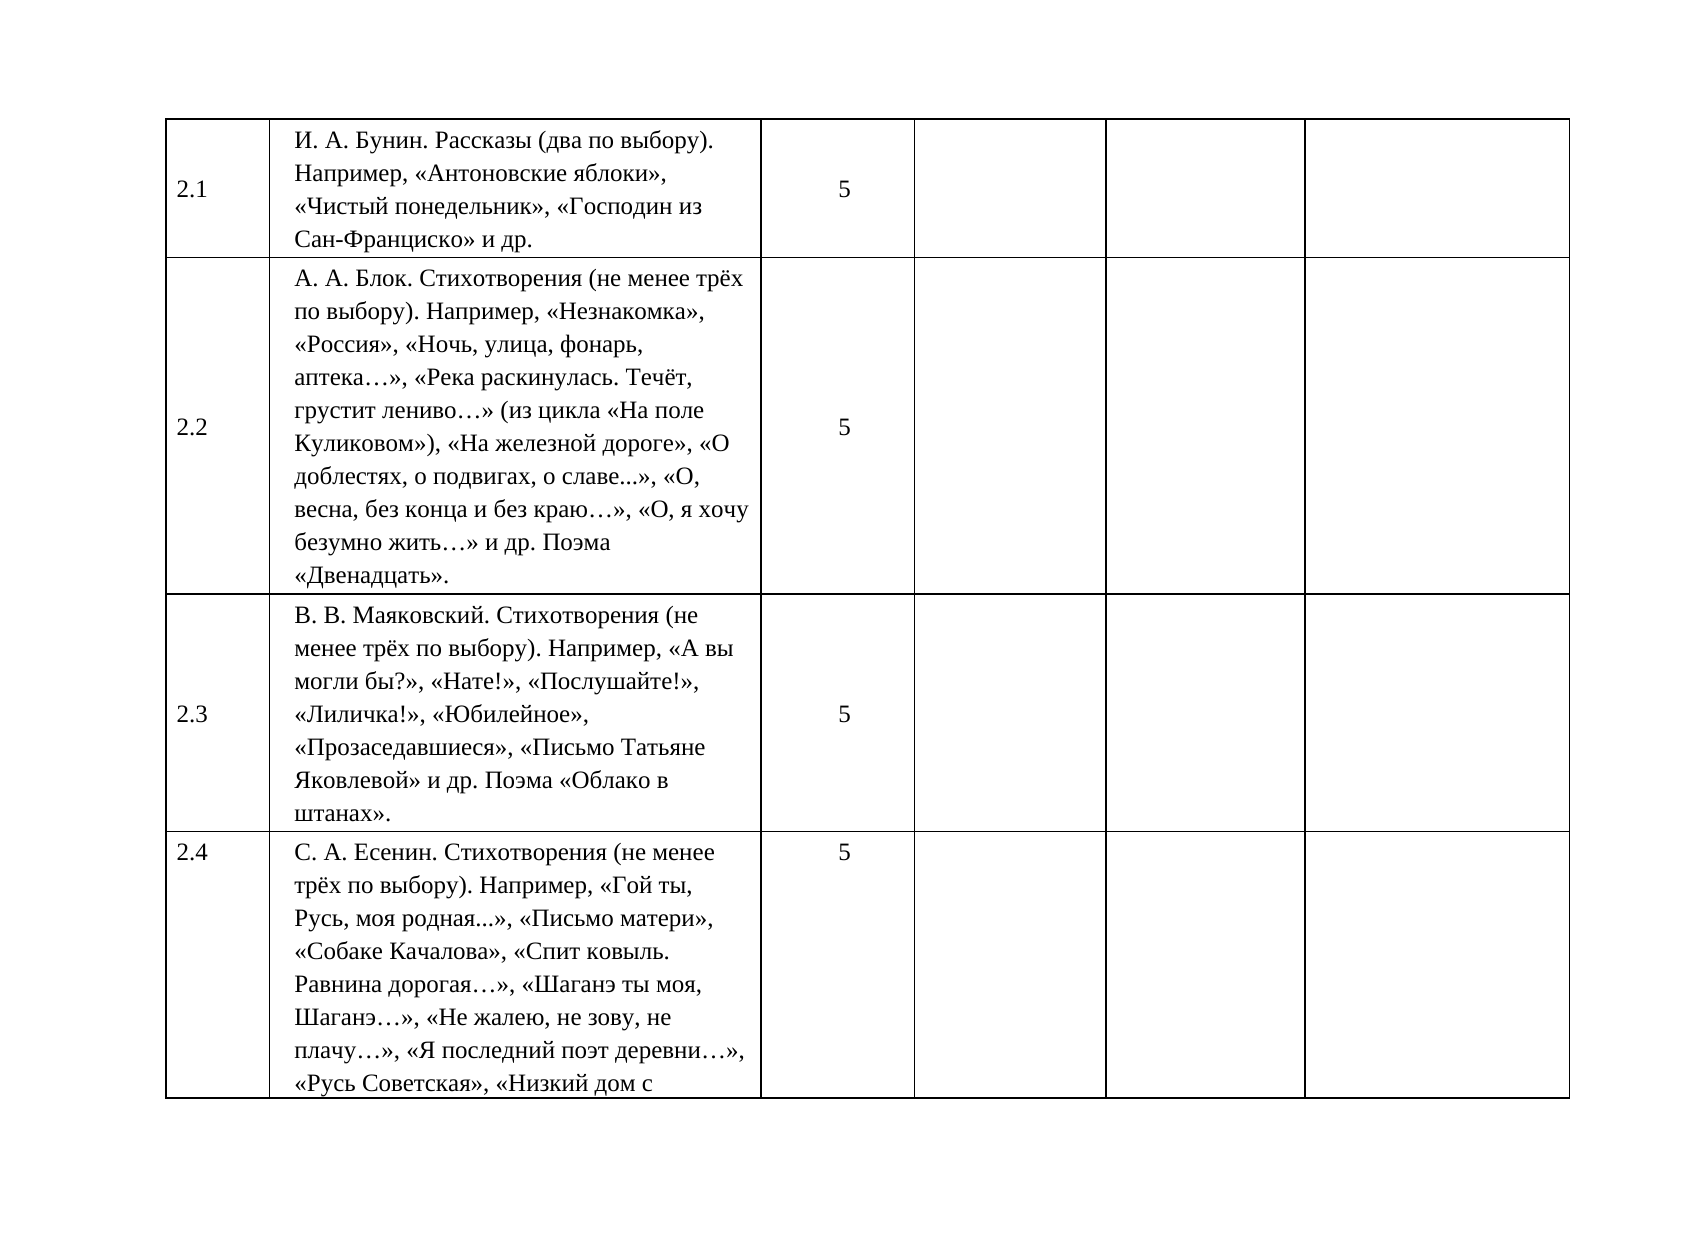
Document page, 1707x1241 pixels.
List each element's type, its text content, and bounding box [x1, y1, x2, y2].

table_cell 5 [762, 258, 914, 593]
table_cell 2.1 [167, 120, 269, 257]
table_cell [1107, 595, 1304, 831]
table_cell 5 [762, 595, 914, 831]
table_cell [1306, 258, 1569, 593]
table_cell 2.4 [167, 832, 269, 1097]
table_cell [1306, 832, 1569, 1097]
table_cell [1107, 258, 1304, 593]
table_cell [915, 595, 1105, 831]
table_cell [1107, 832, 1304, 1097]
table_cell 2.3 [167, 595, 269, 831]
table_cell [915, 120, 1105, 257]
table_cell И. А. Бунин. Рассказы (два по выбору). Например, «Антоновские яблоки», «Чистый понедельник», «Господин из Сан-Франциско» и др. [270, 120, 760, 257]
table_cell [915, 832, 1105, 1097]
table_cell В. В. Маяковский. Стихотворения (не менее трёх по выбору). Например, «А вы могли бы?», «Нате!», «Послушайте!», «Лиличка!», «Юбилейное», «Прозаседавшиеся», «Письмо Татьяне Яковлевой» и др. Поэма «Облако в штанах». [270, 595, 760, 831]
table_cell [1306, 120, 1569, 257]
table_cell [1306, 595, 1569, 831]
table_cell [270, 832, 760, 1097]
table_cell А. А. Блок. Стихотворения (не менее трёх по выбору). Например, «Незнакомка», «Россия», «Ночь, улица, фонарь, аптека…», «Река раскинулась. Течёт, грустит лениво…» (из цикла «На поле Куликовом»), «На железной дороге», «О доблестях, о подвигах, о славе...», «О, весна, без конца и без краю…», «О, я хочу безумно жить…» и др. Поэма «Двенадцать». [270, 258, 760, 593]
table_cell 2.2 [167, 258, 269, 593]
table_cell [915, 258, 1105, 593]
table_cell 5 [762, 832, 914, 1097]
table_cell [1107, 120, 1304, 257]
table_cell 5 [762, 120, 914, 257]
